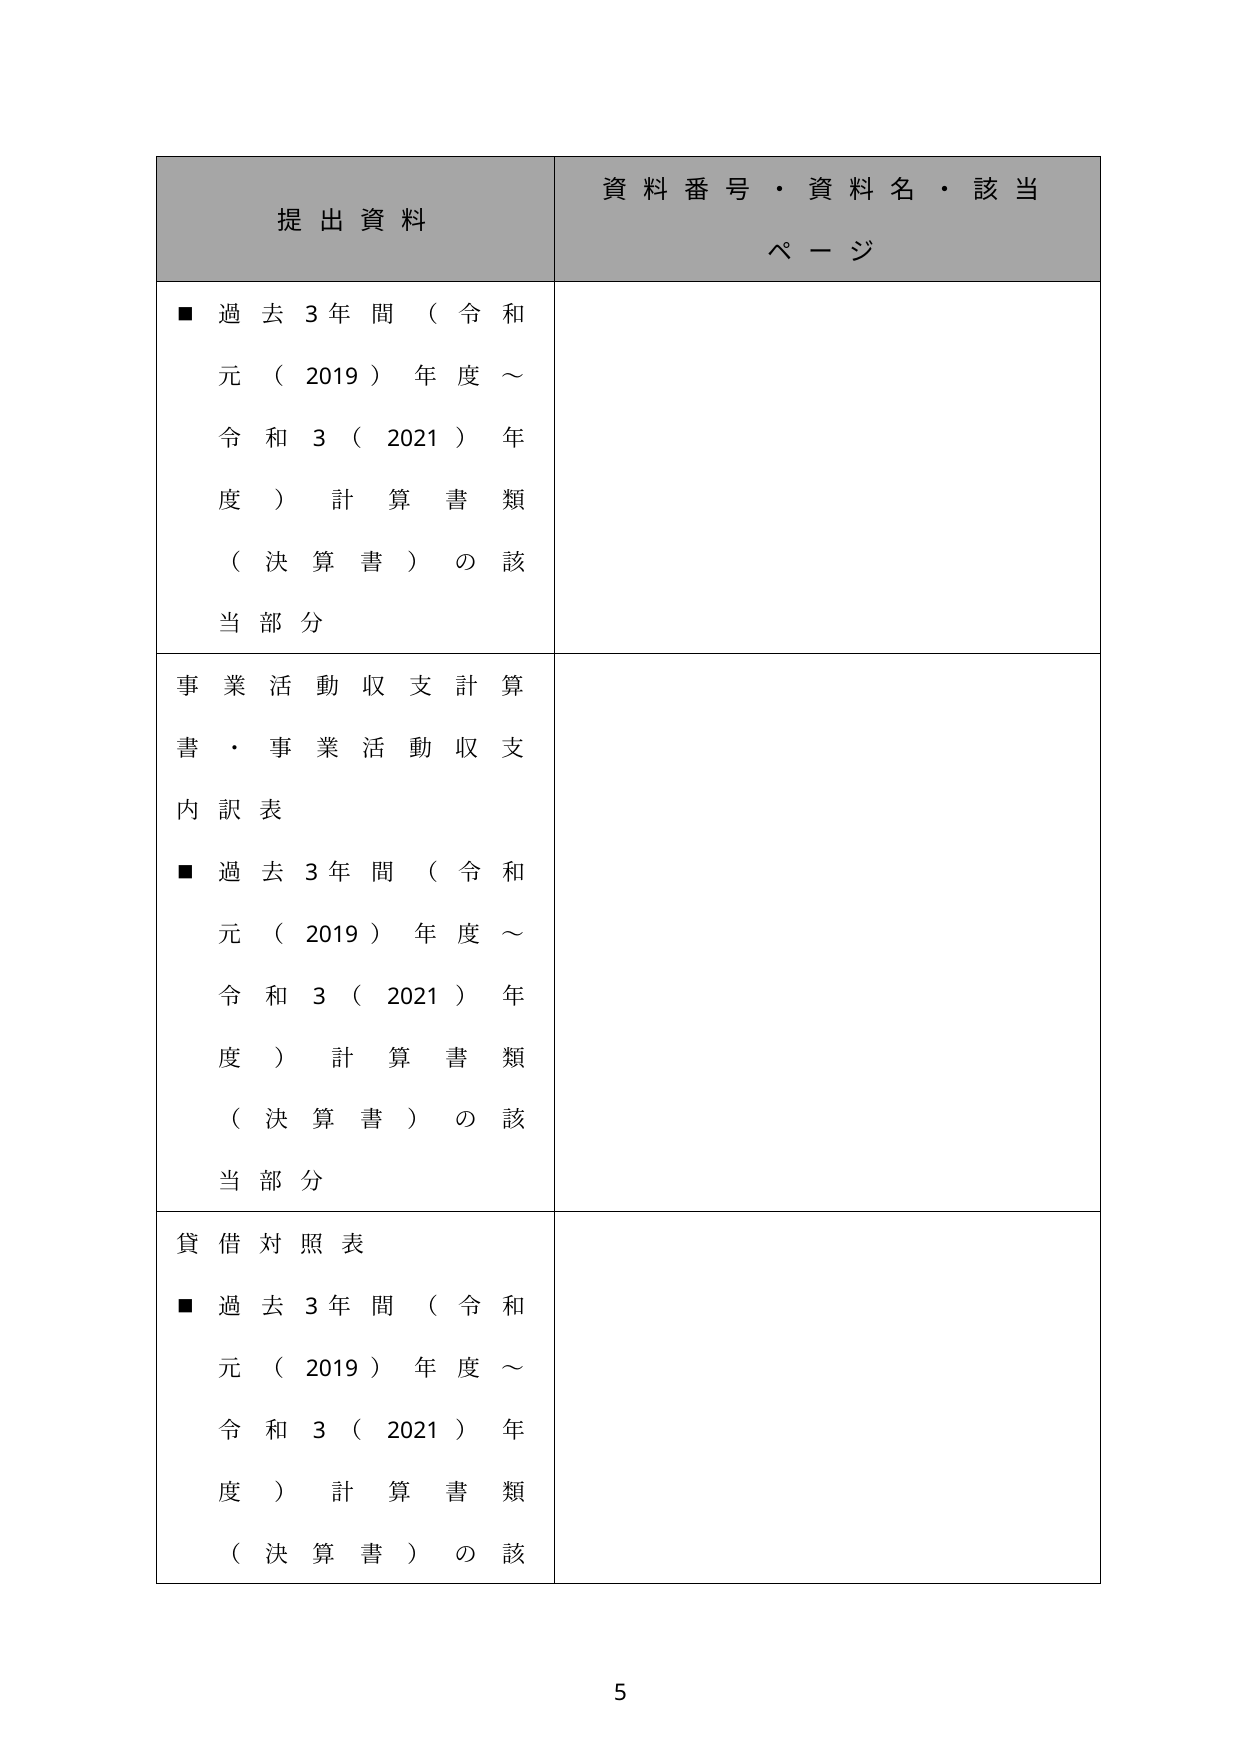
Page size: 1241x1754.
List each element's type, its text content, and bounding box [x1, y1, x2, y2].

table_cell 事業活動収支計算書・事業活動収支内訳表 過去3年間（令和元（2019）年度～令和3（2021）年度）計算書類（決算書）の該当部分 [157, 654, 554, 1211]
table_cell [157, 282, 554, 653]
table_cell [157, 1212, 554, 1583]
table_header 提出資料 [157, 157, 554, 281]
table_cell [555, 654, 1100, 1211]
table_header 資料番号・資料名・該当ページ [555, 157, 1100, 281]
table_cell [555, 282, 1100, 653]
table_cell [555, 1212, 1100, 1583]
